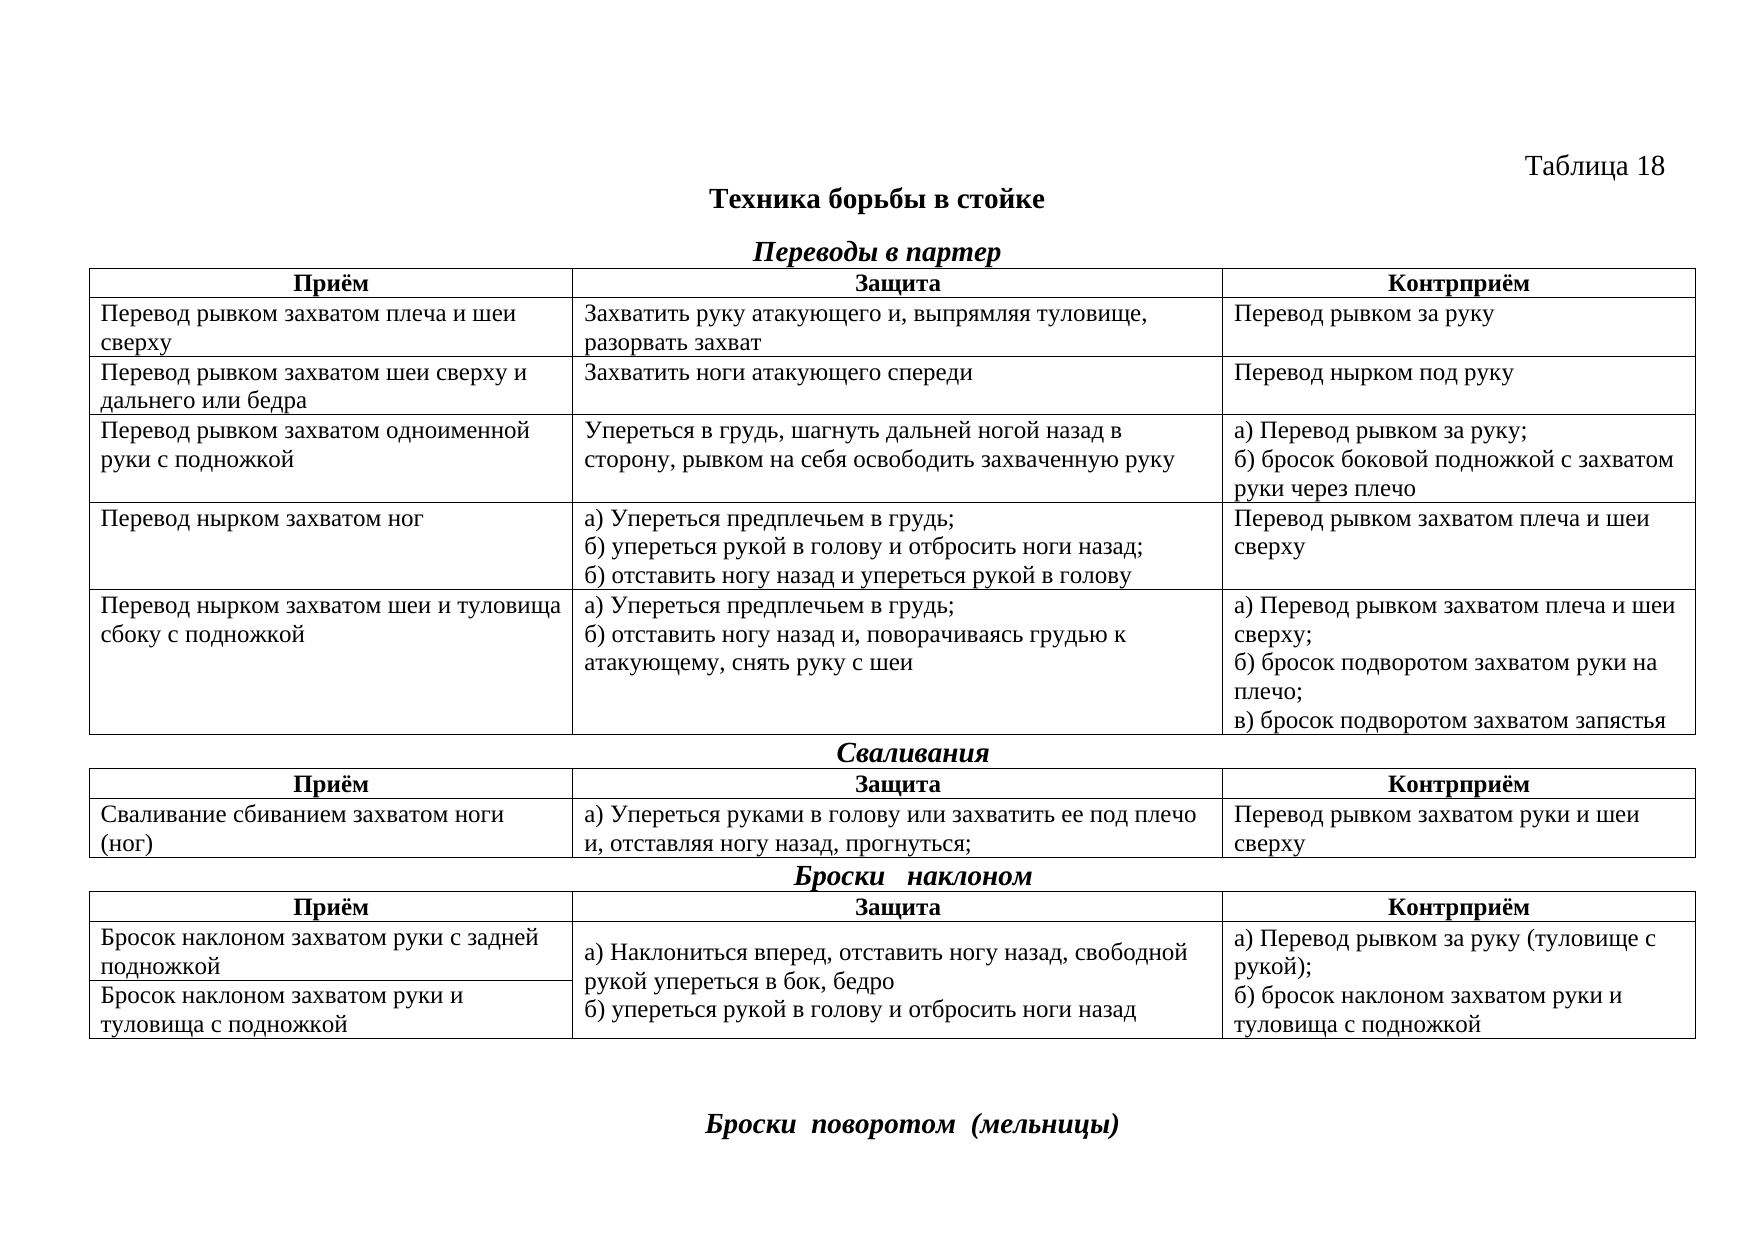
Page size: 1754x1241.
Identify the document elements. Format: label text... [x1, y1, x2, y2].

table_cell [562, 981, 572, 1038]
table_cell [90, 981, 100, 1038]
text Сваливания [89, 735, 1665, 768]
text Таблица 18 [89, 148, 1665, 181]
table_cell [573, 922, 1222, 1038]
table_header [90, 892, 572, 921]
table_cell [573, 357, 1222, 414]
text Переводы в партер [89, 234, 1665, 267]
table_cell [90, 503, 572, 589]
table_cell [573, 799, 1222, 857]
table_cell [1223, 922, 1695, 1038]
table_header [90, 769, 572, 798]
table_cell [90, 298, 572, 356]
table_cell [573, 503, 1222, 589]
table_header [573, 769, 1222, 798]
text Броски поворотом (мельницы) [89, 1106, 1665, 1140]
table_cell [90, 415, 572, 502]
text Техника борьбы в стойке [89, 181, 1665, 215]
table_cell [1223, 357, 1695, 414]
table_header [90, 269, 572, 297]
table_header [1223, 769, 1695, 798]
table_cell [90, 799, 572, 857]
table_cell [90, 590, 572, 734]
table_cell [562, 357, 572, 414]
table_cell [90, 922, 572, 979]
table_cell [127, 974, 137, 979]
text Броски наклоном [89, 858, 1665, 891]
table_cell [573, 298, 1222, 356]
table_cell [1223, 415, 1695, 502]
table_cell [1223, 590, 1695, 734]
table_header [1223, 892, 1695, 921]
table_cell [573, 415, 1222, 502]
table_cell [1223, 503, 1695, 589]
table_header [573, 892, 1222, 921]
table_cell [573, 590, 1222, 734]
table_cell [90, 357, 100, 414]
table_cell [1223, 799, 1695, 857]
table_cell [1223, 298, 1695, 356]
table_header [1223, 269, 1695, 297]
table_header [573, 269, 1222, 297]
